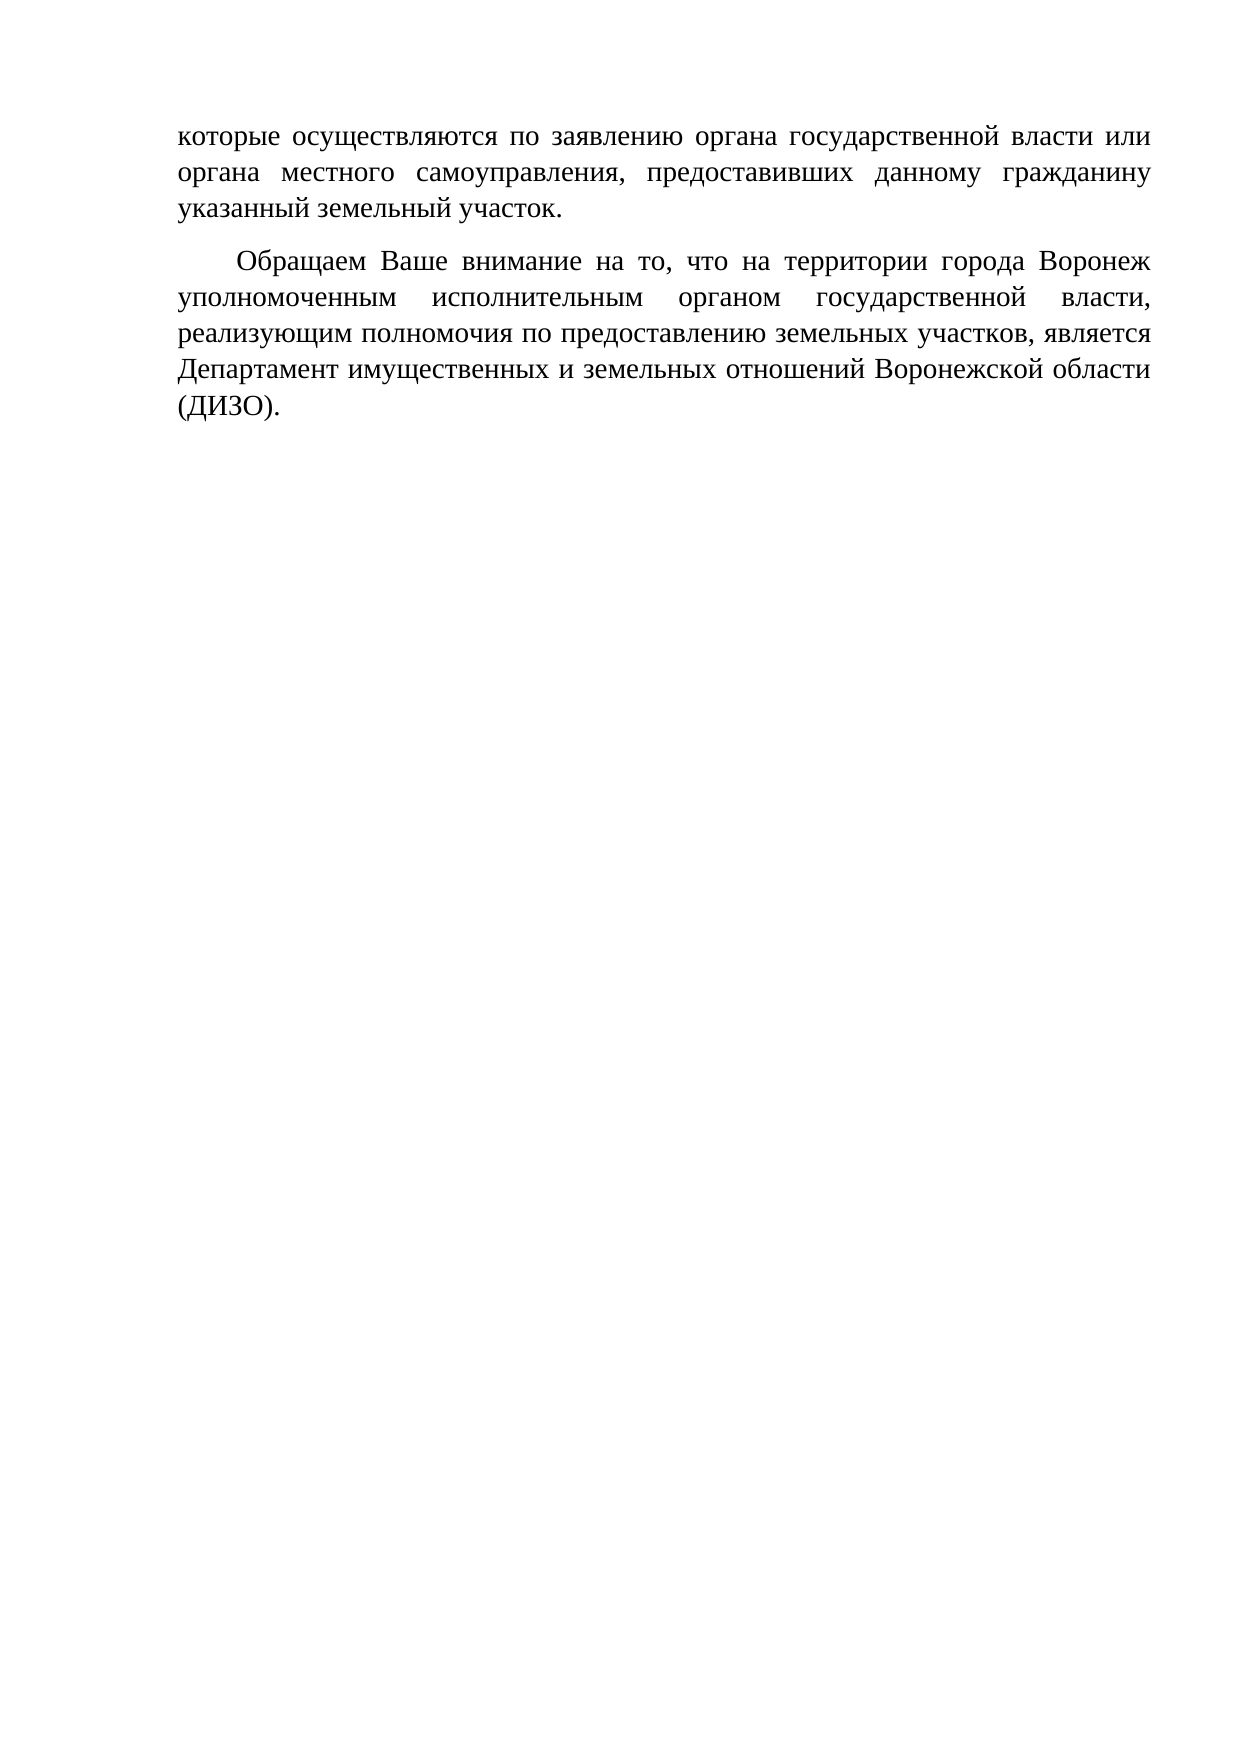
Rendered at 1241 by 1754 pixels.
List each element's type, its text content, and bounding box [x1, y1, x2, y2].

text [177, 188, 1152, 224]
text Обращаем Ваше внимание на то, что на территории города Воронеж уполномоченным исполнительным органом государственной власти, реализующим полномочия по предоставлению земельных участков, является Департамент имущественных и земельных отношений Воронежской области (ДИЗО). [177, 385, 1152, 421]
text Обращаем Ваше внимание на то, что на территории города Воронеж уполномоченным исполнительным органом государственной власти, реализующим полномочия по предоставлению земельных участков, является Департамент имущественных и земельных отношений Воронежской области (ДИЗО). [177, 243, 1152, 279]
